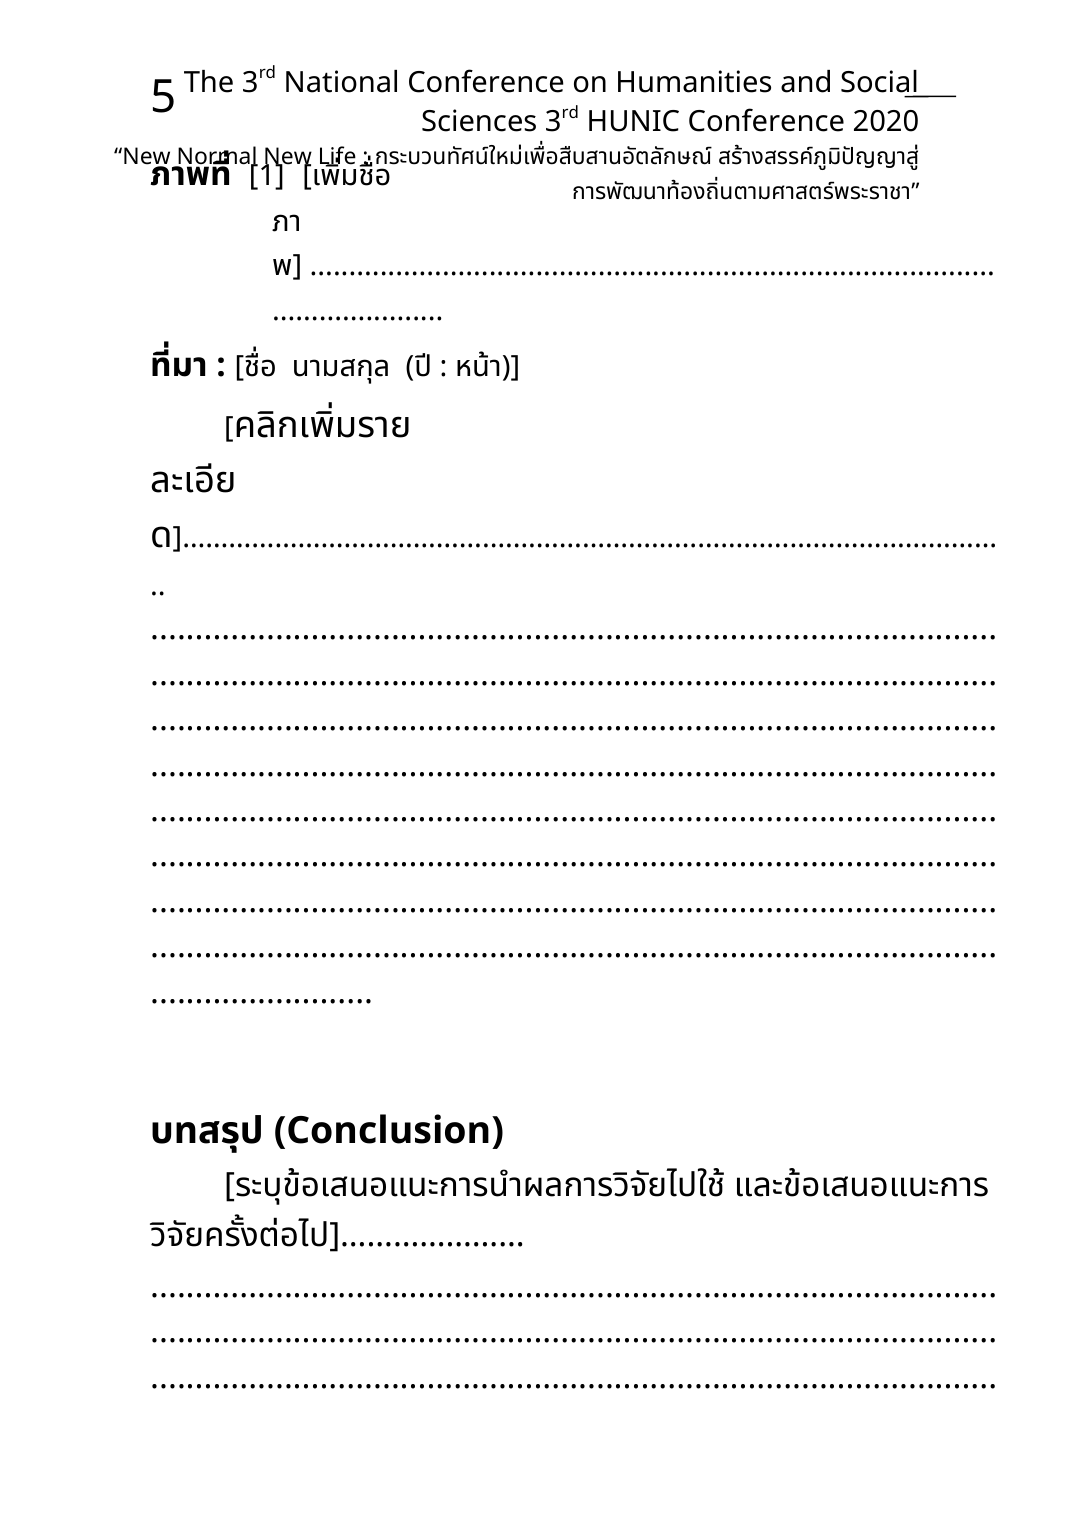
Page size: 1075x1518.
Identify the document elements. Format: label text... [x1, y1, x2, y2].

text [ระบุข้อเสนอแนะการนำผลการวิจัยไปใช้ และข้อเสนอแนะการวิจัยครั้งต่อไป]………………… [150, 1161, 1000, 1262]
text ที่มา : [150, 341, 1000, 392]
text บทสรุป (Conclusion) [150, 1104, 1000, 1161]
text ภาพที่ [150, 150, 1000, 328]
text ................................................................................................................................................................................................................................................................................................................................................................................................................................................................................................................................................................................................................................................................................................................................................................................................................. [150, 604, 1000, 1013]
